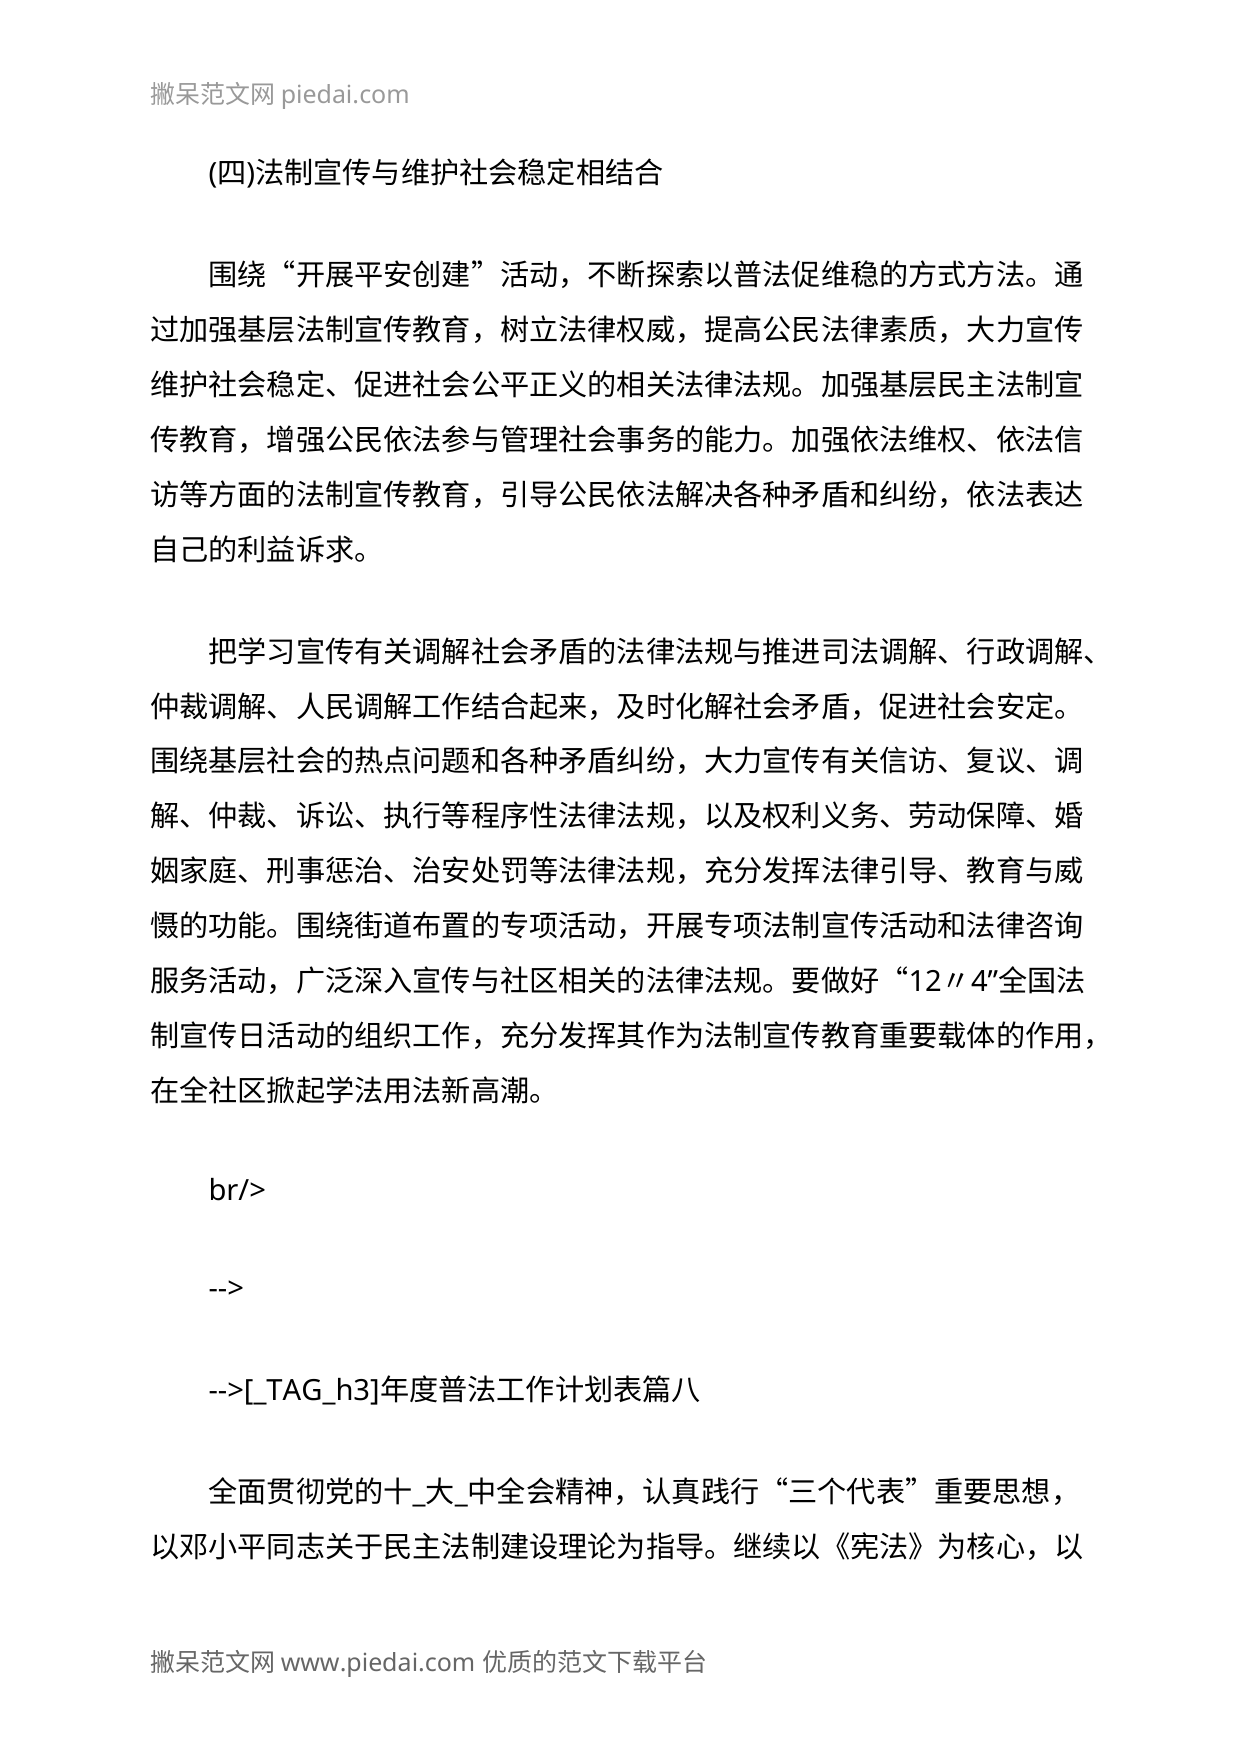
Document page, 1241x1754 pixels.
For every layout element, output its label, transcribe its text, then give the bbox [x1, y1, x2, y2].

text --> [150, 1268, 1090, 1307]
text (四)法制宣传与维护社会稳定相结合 [150, 150, 1090, 192]
text 把学习宣传有关调解社会矛盾的法律法规与推进司法调解、行政调解、仲裁调解、人民调解工作结合起来，及时化解社会矛盾，促进社会安定。围绕基层社会的热点问题和各种矛盾纠纷，大力宣传有关信访、复议、调解、仲裁、诉讼、执行等程序性法律法规，以及权利义务、劳动保障、婚姻家庭、刑事惩治、治安处罚等法律法规，充分发挥法律引导、教育与威慑的功能。围绕街道布置的专项活动，开展专项法制宣传活动和法律咨询服务活动，广泛深入宣传与社区相关的法律法规。要做好“12〃4”全国法制宣传日活动的组织工作，充分发挥其作为法制宣传教育重要载体的作用，在全社区掀起学法用法新高潮。 [150, 628, 1090, 1110]
text -->[_TAG_h3]年度普法工作计划表篇八 [150, 1366, 1090, 1408]
text br/> [150, 1169, 1090, 1209]
text 围绕“开展平安创建”活动，不断探索以普法促维稳的方式方法。通过加强基层法制宣传教育，树立法律权威，提高公民法律素质，大力宣传维护社会稳定、促进社会公平正义的相关法律法规。加强基层民主法制宣传教育，增强公民依法参与管理社会事务的能力。加强依法维权、依法信访等方面的法制宣传教育，引导公民依法解决各种矛盾和纠纷，依法表达自己的利益诉求。 [150, 252, 1090, 569]
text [150, 1468, 1090, 1565]
